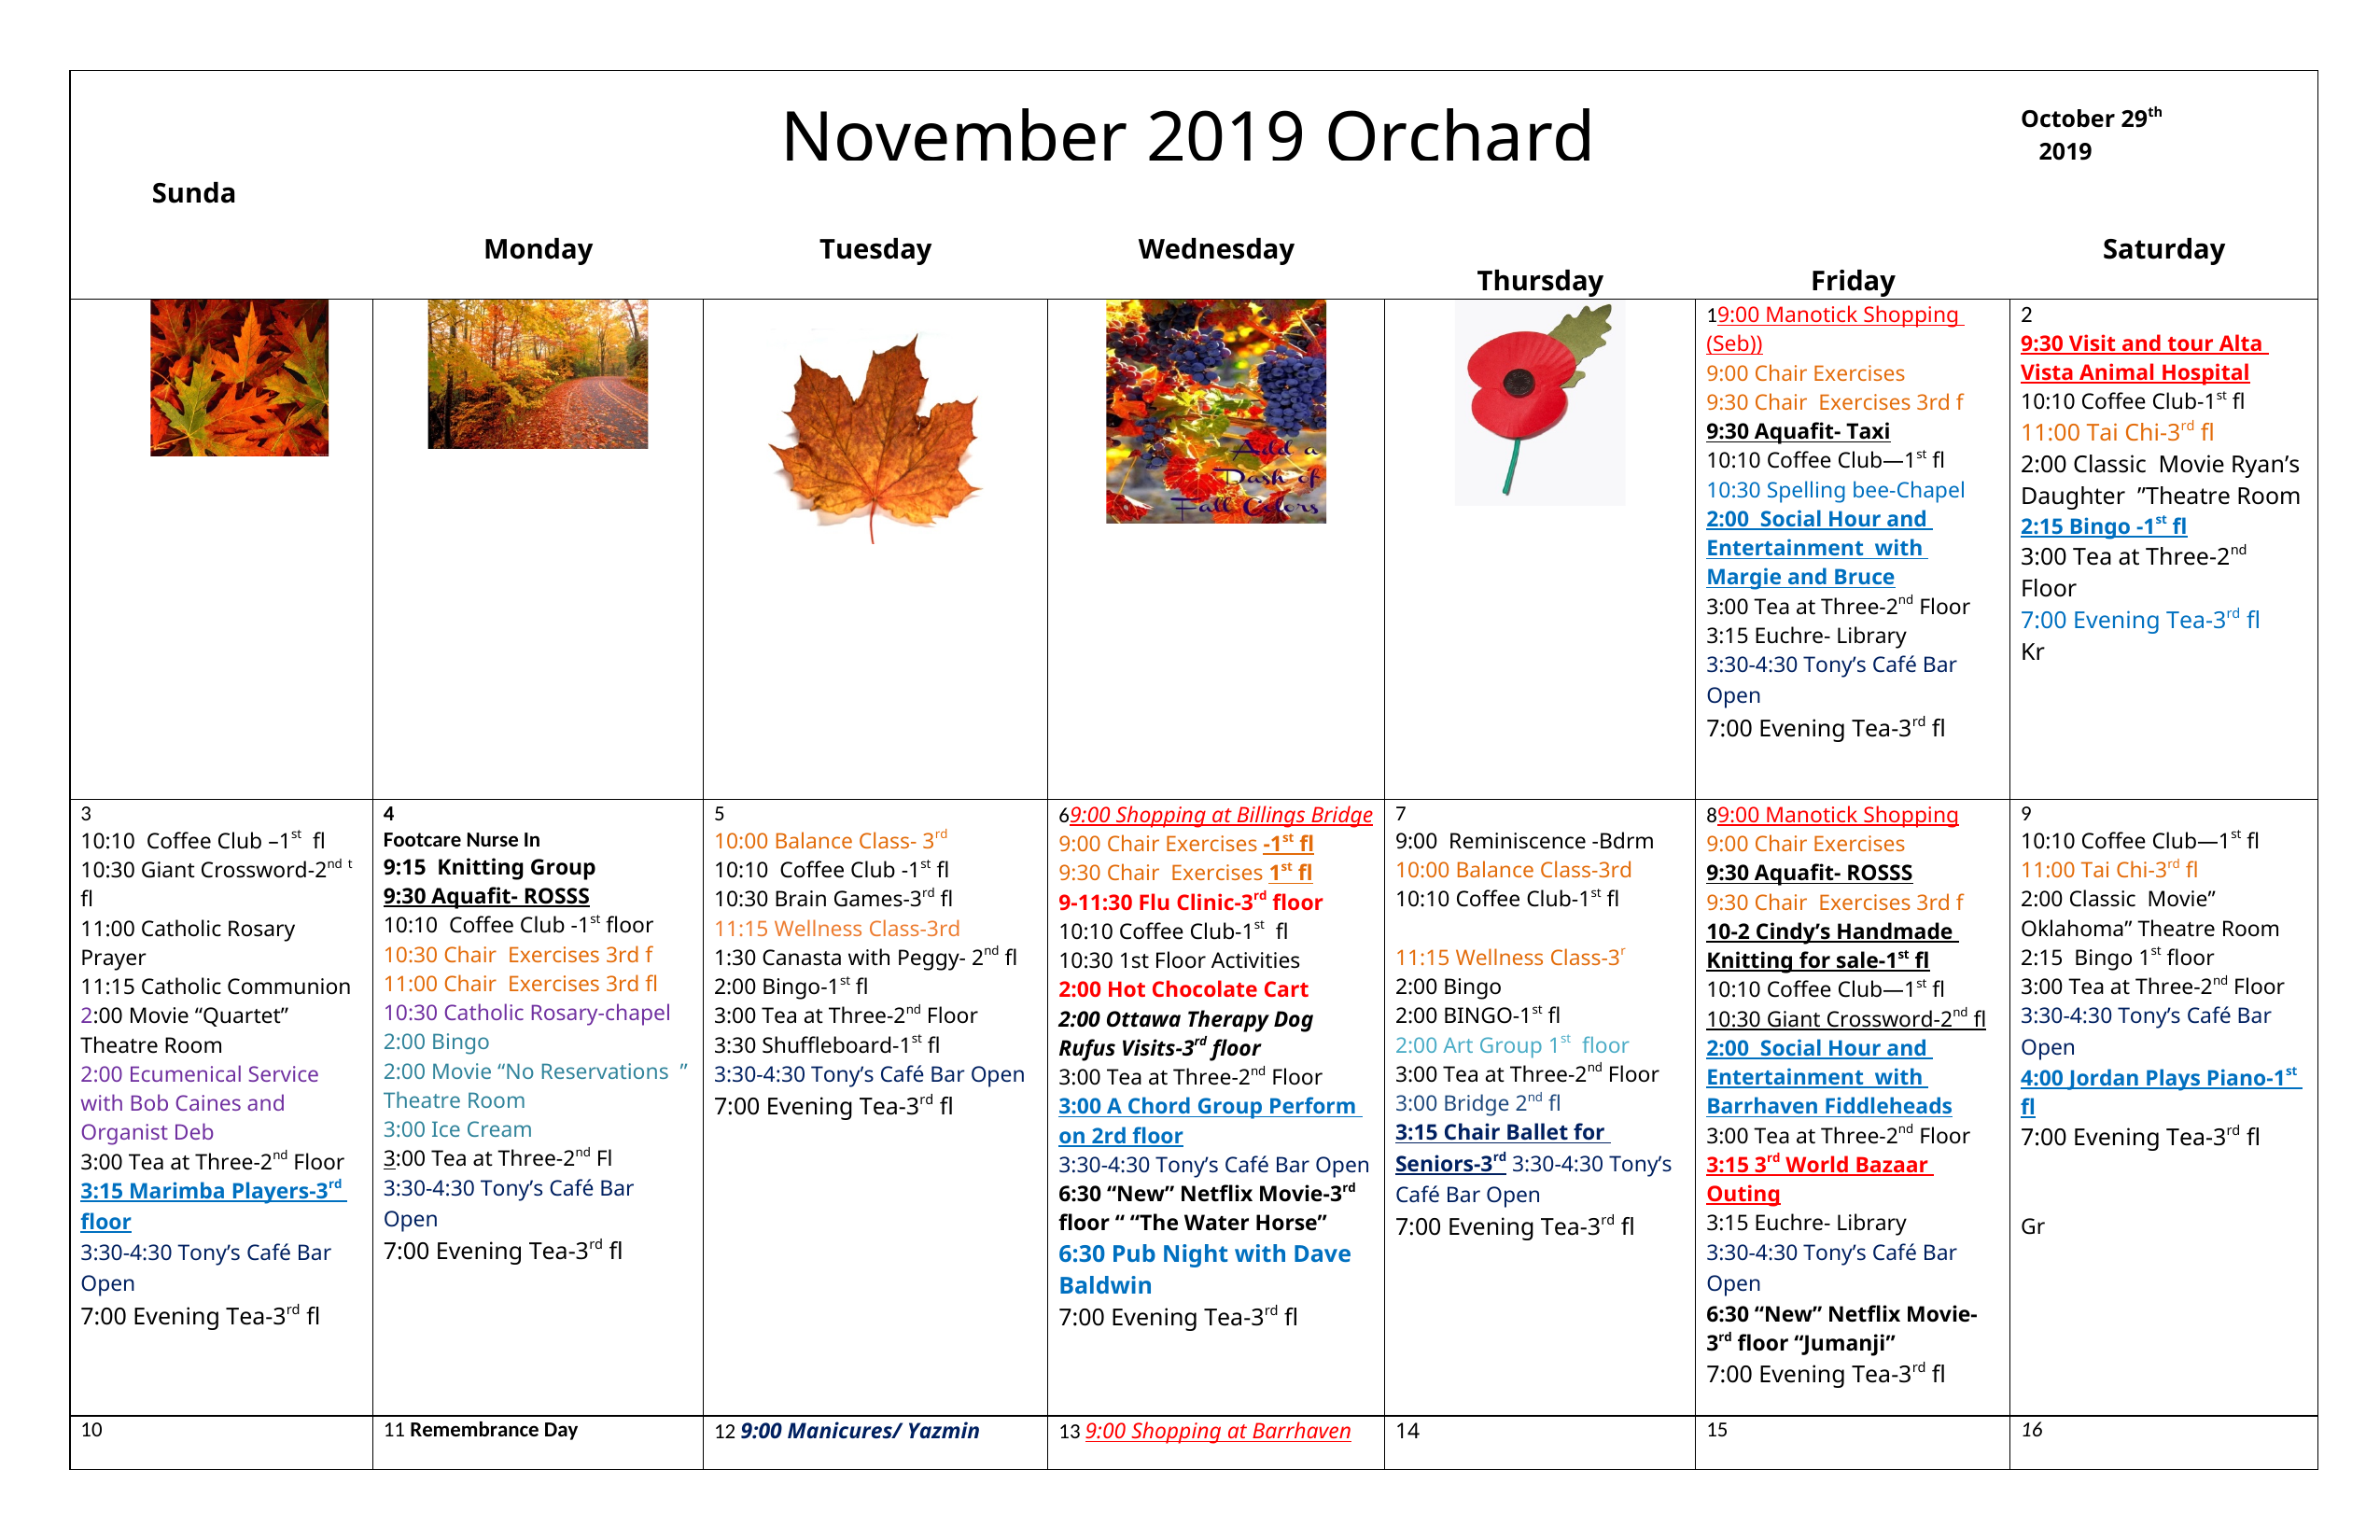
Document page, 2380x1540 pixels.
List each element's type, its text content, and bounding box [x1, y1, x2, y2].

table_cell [1696, 1417, 2009, 1468]
table_header October 29th 2019 Saturday [2010, 71, 2317, 299]
table_cell 19:00 Manotick Shopping (Seb)) 9:00 Chair Exercises 9:30 Chair Exercises 3rd f 9:30 Aquafit- Taxi 10:10 Coffee Club—1st fl 10:30 Spelling bee-Chapel 2:00 Social Hour and Entertainment with Margie and Bruce 3:00 Tea at Three-2nd Floor 3:15 Euchre- Library 3:30-4:30 Tony’s Café Bar Open 7:00 Evening Tea-3rd fl [1696, 300, 2009, 799]
table_cell 9 10:10 Coffee Club—1st fl 11:00 Tai Chi-3rd fl 2:00 Classic Movie” Oklahoma” Theatre Room 2:15 Bingo 1st floor 3:00 Tea at Three-2nd Floor 3:30-4:30 Tony’s Café Bar Open 4:00 Jordan Plays Piano-1st fl 7:00 Evening Tea-3rd fl Gr [2010, 800, 2317, 1415]
picture [1454, 300, 1626, 506]
picture [1106, 300, 1327, 524]
table_cell 4 Footcare Nurse In 9:15 Knitting Group 9:30 Aquafit- ROSSS 10:10 Coffee Club -1st floor 10:30 Chair Exercises 3rd f 11:00 Chair Exercises 3rd fl 10:30 Catholic Rosary-chapel 2:00 Bingo 2:00 Movie “No Reservations ” Theatre Room 3:00 Ice Cream 3:00 Tea at Three-2nd Fl 3:30-4:30 Tony’s Café Bar Open 7:00 Evening Tea-3rd fl [373, 800, 703, 1415]
table_cell [71, 300, 372, 799]
picture [150, 300, 329, 456]
table_header Monday [372, 71, 703, 299]
table_cell [1048, 300, 1384, 799]
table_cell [704, 1417, 1047, 1468]
table_cell 3 10:10 Coffee Club –1st fl 10:30 Giant Crossword-2nd t fl 11:00 Catholic Rosary Prayer 11:15 Catholic Communion 2:00 Movie “Quartet” Theatre Room 2:00 Ecumenical Service with Bob Caines and Organist Deb 3:00 Tea at Three-2nd Floor 3:15 Marimba Players-3rd floor 3:30-4:30 Tony’s Café Bar Open 7:00 Evening Tea-3rd fl [71, 800, 372, 1415]
table_cell 89:00 Manotick Shopping 9:00 Chair Exercises 9:30 Aquafit- ROSSS 9:30 Chair Exercises 3rd f 10-2 Cindy’s Handmade Knitting for sale-1st fl 10:10 Coffee Club—1st fl 10:30 Giant Crossword-2nd fl 2:00 Social Hour and Entertainment with Barrhaven Fiddleheads 3:00 Tea at Three-2nd Floor 3:15 3rd World Bazaar Outing 3:15 Euchre- Library 3:30-4:30 Tony’s Café Bar Open 6:30 “New” Netflix Movie-3rd floor “Jumanji” 7:00 Evening Tea-3rd fl [1696, 800, 2009, 1415]
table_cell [2010, 1417, 2317, 1468]
table_header Thursday [1385, 167, 1696, 299]
table_cell [373, 300, 703, 799]
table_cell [71, 1417, 372, 1468]
table_cell [704, 300, 1047, 799]
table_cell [373, 1417, 703, 1468]
table_cell 7 9:00 Reminiscence -Bdrm 10:00 Balance Class-3rd 10:10 Coffee Club-1st fl 11:15 Wellness Class-3r 2:00 Bingo 2:00 BINGO-1st fl 2:00 Art Group 1st floor 3:00 Tea at Three-2nd Floor 3:00 Bridge 2nd fl 3:15 Chair Ballet for Seniors-3rd 3:30-4:30 Tony’s Café Bar Open 7:00 Evening Tea-3rd fl [1385, 800, 1695, 1415]
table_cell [1385, 1417, 1695, 1468]
table_header Friday [1696, 71, 2010, 299]
table_cell 2 9:30 Visit and tour Alta Vista Animal Hospital 10:10 Coffee Club-1st fl 11:00 Tai Chi-3rd fl 2:00 Classic Movie Ryan’s Daughter ”Theatre Room 2:15 Bingo -1st fl 3:00 Tea at Three-2nd Floor 7:00 Evening Tea-3rd fl Kr [2010, 300, 2317, 799]
table_header [71, 71, 372, 299]
table_cell 69:00 Shopping at Billings Bridge 9:00 Chair Exercises -1st fl 9:30 Chair Exercises 1st fl 9-11:30 Flu Clinic-3rd floor 10:10 Coffee Club-1st fl 10:30 1st Floor Activities 2:00 Hot Chocolate Cart 2:00 Ottawa Therapy Dog Rufus Visits-3rd floor 3:00 Tea at Three-2nd Floor 3:00 A Chord Group Perform on 2rd floor 3:30-4:30 Tony’s Café Bar Open 6:30 “New” Netflix Movie-3rd floor “ “The Water Horse” 6:30 Pub Night with Dave Baldwin 7:00 Evening Tea-3rd fl [1048, 800, 1384, 1415]
table_cell [1385, 300, 1695, 799]
table_header Tuesday [704, 71, 1048, 299]
table_cell 5 10:00 Balance Class- 3rd 10:10 Coffee Club -1st fl 10:30 Brain Games-3rd fl 11:15 Wellness Class-3rd 1:30 Canasta with Peggy- 2nd fl 2:00 Bingo-1st fl 3:00 Tea at Three-2nd Floor 3:30 Shuffleboard-1st fl 3:30-4:30 Tony’s Café Bar Open 7:00 Evening Tea-3rd fl [704, 800, 1047, 1415]
picture [427, 300, 649, 449]
picture [766, 329, 985, 544]
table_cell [1048, 1417, 1384, 1468]
table_header Wednesday [1048, 167, 1384, 299]
